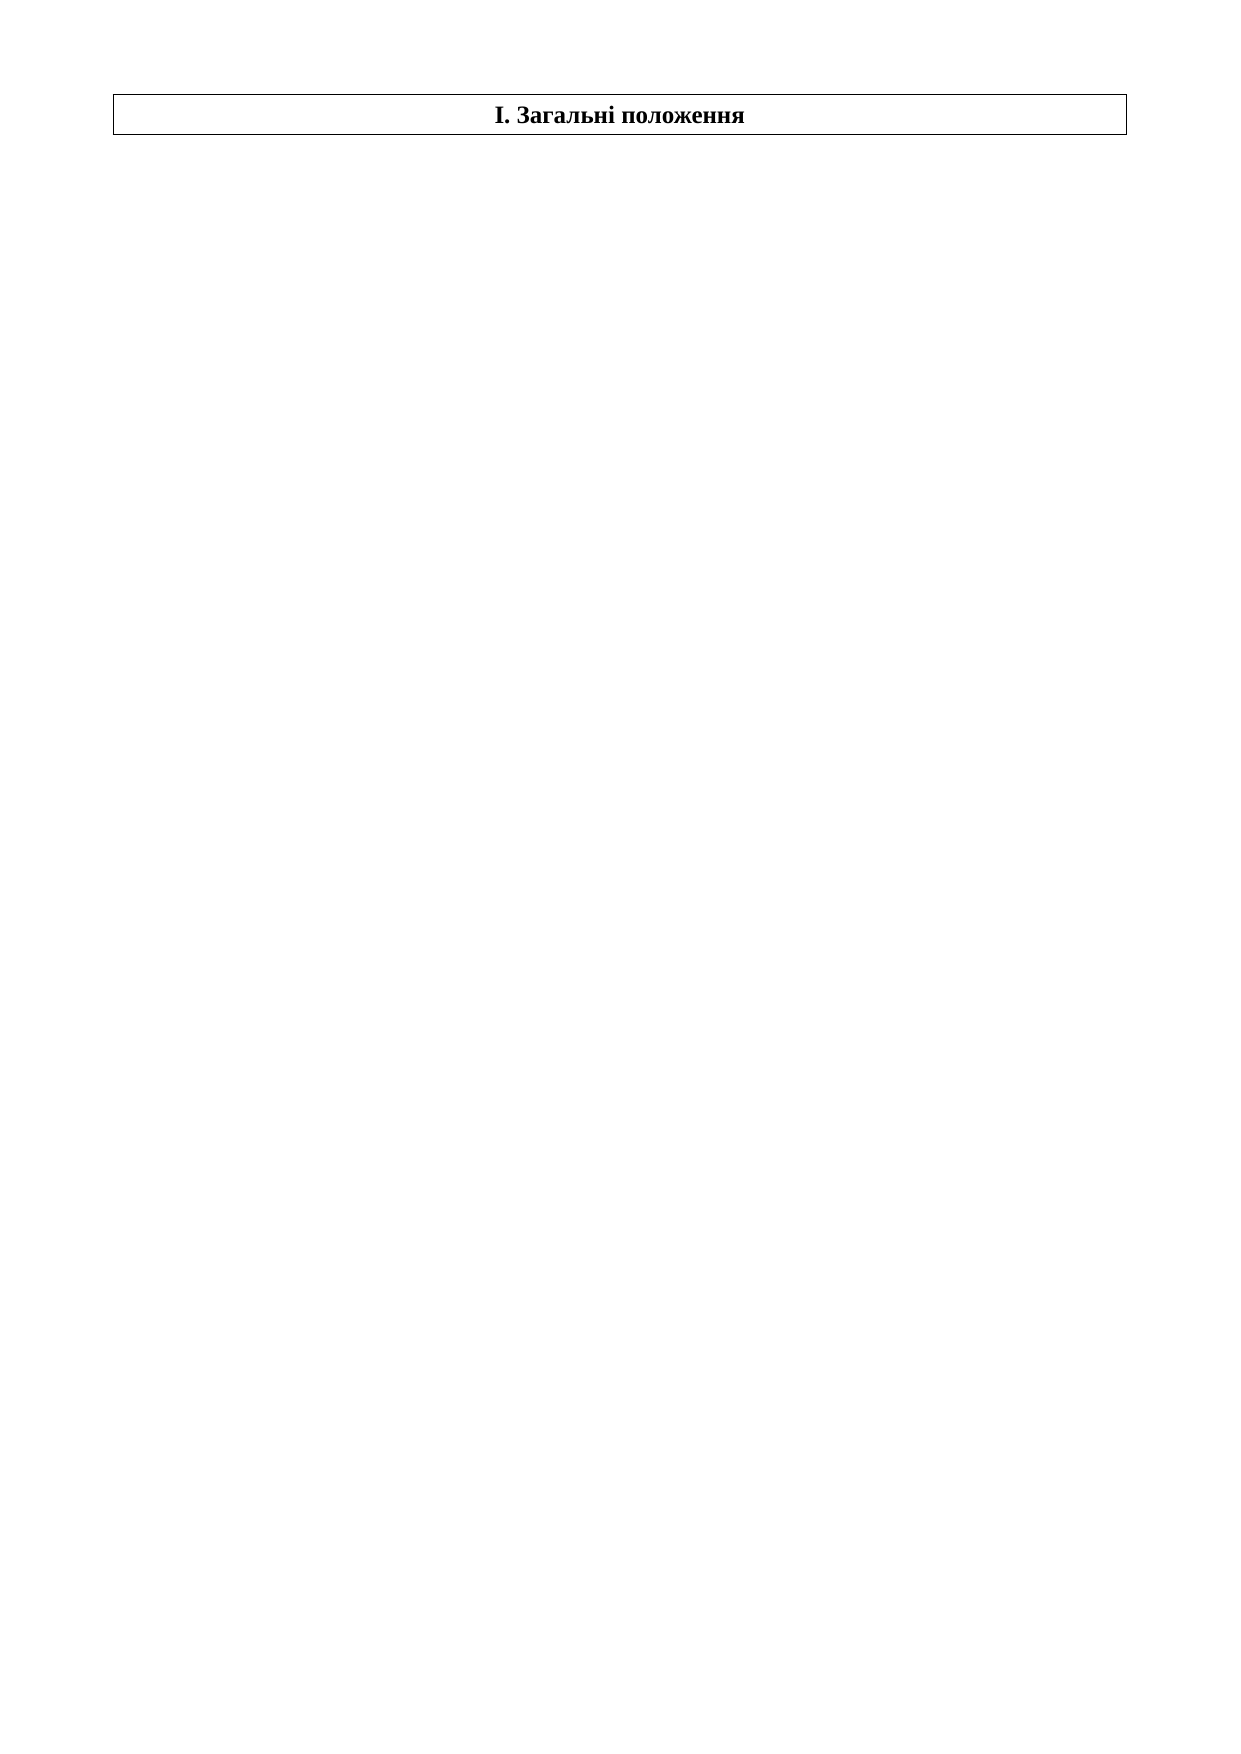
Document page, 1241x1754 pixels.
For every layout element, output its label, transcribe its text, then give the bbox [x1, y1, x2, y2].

table_header І. Загальні положення [114, 95, 1126, 134]
